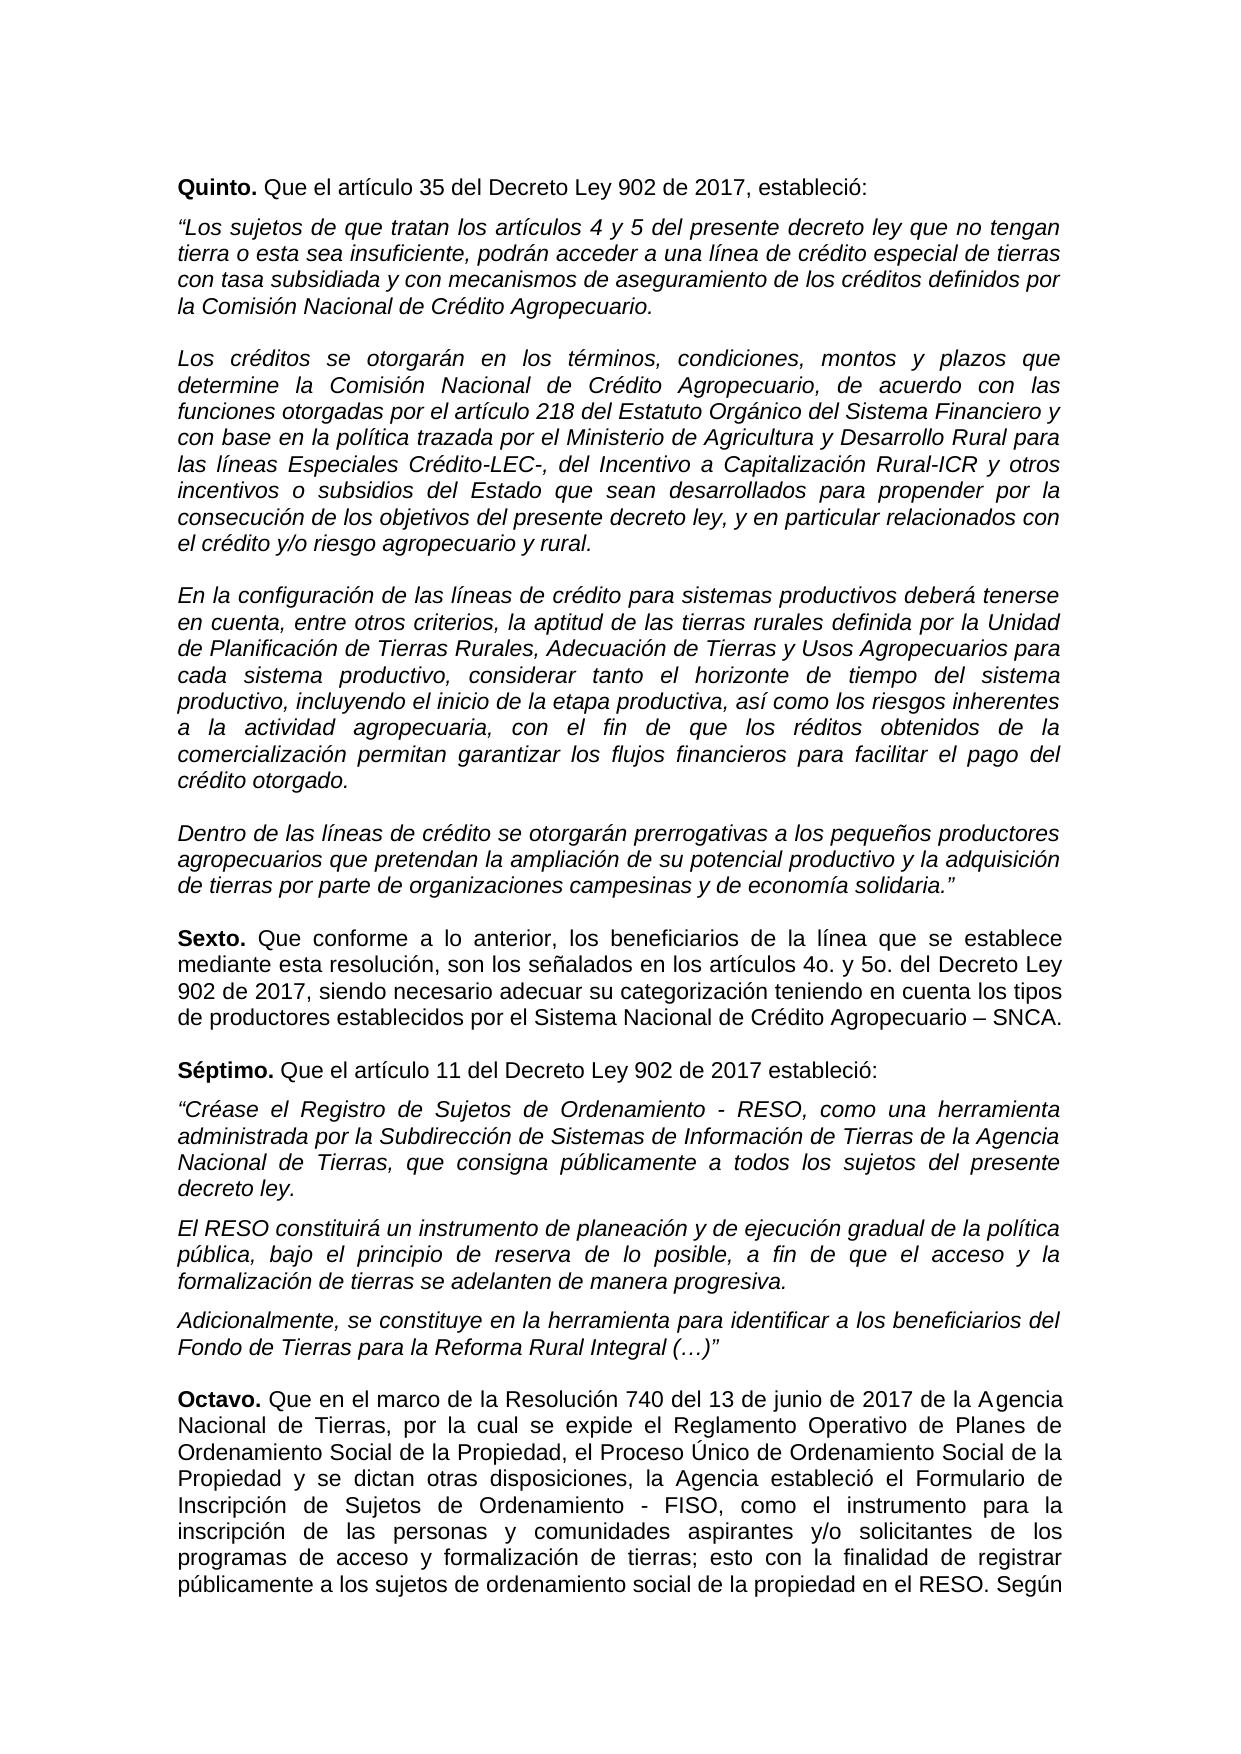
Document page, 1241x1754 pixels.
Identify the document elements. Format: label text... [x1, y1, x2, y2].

text Séptimo. Que el artículo 11 del Decreto Ley 902 de 2017 estableció: [177, 1057, 1063, 1083]
text “Créase el Registro de Sujetos de Ordenamiento - RESO, como una herramienta administrada por la Subdirección de Sistemas de Información de Tierras de la Agencia Nacional de Tierras, que consigna públicamente a todos los sujetos del presente decreto ley. [177, 1096, 1063, 1202]
text Quinto. Que el artículo 35 del Decreto Ley 902 de 2017, estableció: [177, 174, 1063, 200]
text En la configuración de las líneas de crédito para sistemas productivos deberá tenerse en cuenta, entre otros criterios, la aptitud de las tierras rurales definida por la Unidad de Planificación de Tierras Rurales, Adecuación de Tierras y Usos Agropecuarios para cada sistema productivo, considerar tanto el horizonte de tiempo del sistema productivo, incluyendo el inicio de la etapa productiva, así como los riesgos inherentes a la actividad agropecuaria, con el fin de que los réditos obtenidos de la comercialización permitan garantizar los flujos financieros para facilitar el pago del crédito otorgado. [177, 582, 1063, 793]
text Los créditos se otorgarán en los términos, condiciones, montos y plazos que determine la Comisión Nacional de Crédito Agropecuario, de acuerdo con las funciones otorgadas por el artículo 218 del Estatuto Orgánico del Sistema Financiero y con base en la política trazada por el Ministerio de Agricultura y Desarrollo Rural para las líneas Especiales Crédito-LEC-, del Incentivo a Capitalización Rural-ICR y otros incentivos o subsidios del Estado que sean desarrollados para propender por la consecución de los objetivos del presente decreto ley, y en particular relacionados con el crédito y/o riesgo agropecuario y rural. [177, 345, 1063, 556]
text El RESO constituirá un instrumento de planeación y de ejecución gradual de la política pública, bajo el principio de reserva de lo posible, a fin de que el acceso y la formalización de tierras se adelanten de manera progresiva. [177, 1215, 1063, 1294]
text Dentro de las líneas de crédito se otorgarán prerrogativas a los pequeños productores agropecuarios que pretendan la ampliación de su potencial productivo y la adquisición de tierras por parte de organizaciones campesinas y de economía solidaria.” [177, 820, 1063, 899]
text Sexto. Que conforme a lo anterior, los beneficiarios de la línea que se establece mediante esta resolución, son los señalados en los artículos 4o. y 5o. del Decreto Ley 902 de 2017, siendo necesario adecuar su categorización teniendo en cuenta los tipos de productores establecidos por el Sistema Nacional de Crédito Agropecuario – SNCA. [177, 925, 1063, 1031]
text “Los sujetos de que tratan los artículos 4 y 5 del presente decreto ley que no tengan tierra o esta sea insuficiente, podrán acceder a una línea de crédito especial de tierras con tasa subsidiada y con mecanismos de aseguramiento de los créditos definidos por la Comisión Nacional de Crédito Agropecuario. [177, 213, 1063, 319]
text Adicionalmente, se constituye en la herramienta para identificar a los beneficiarios del Fondo de Tierras para la Reforma Rural Integral (…)” [177, 1307, 1063, 1360]
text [177, 1386, 1063, 1597]
